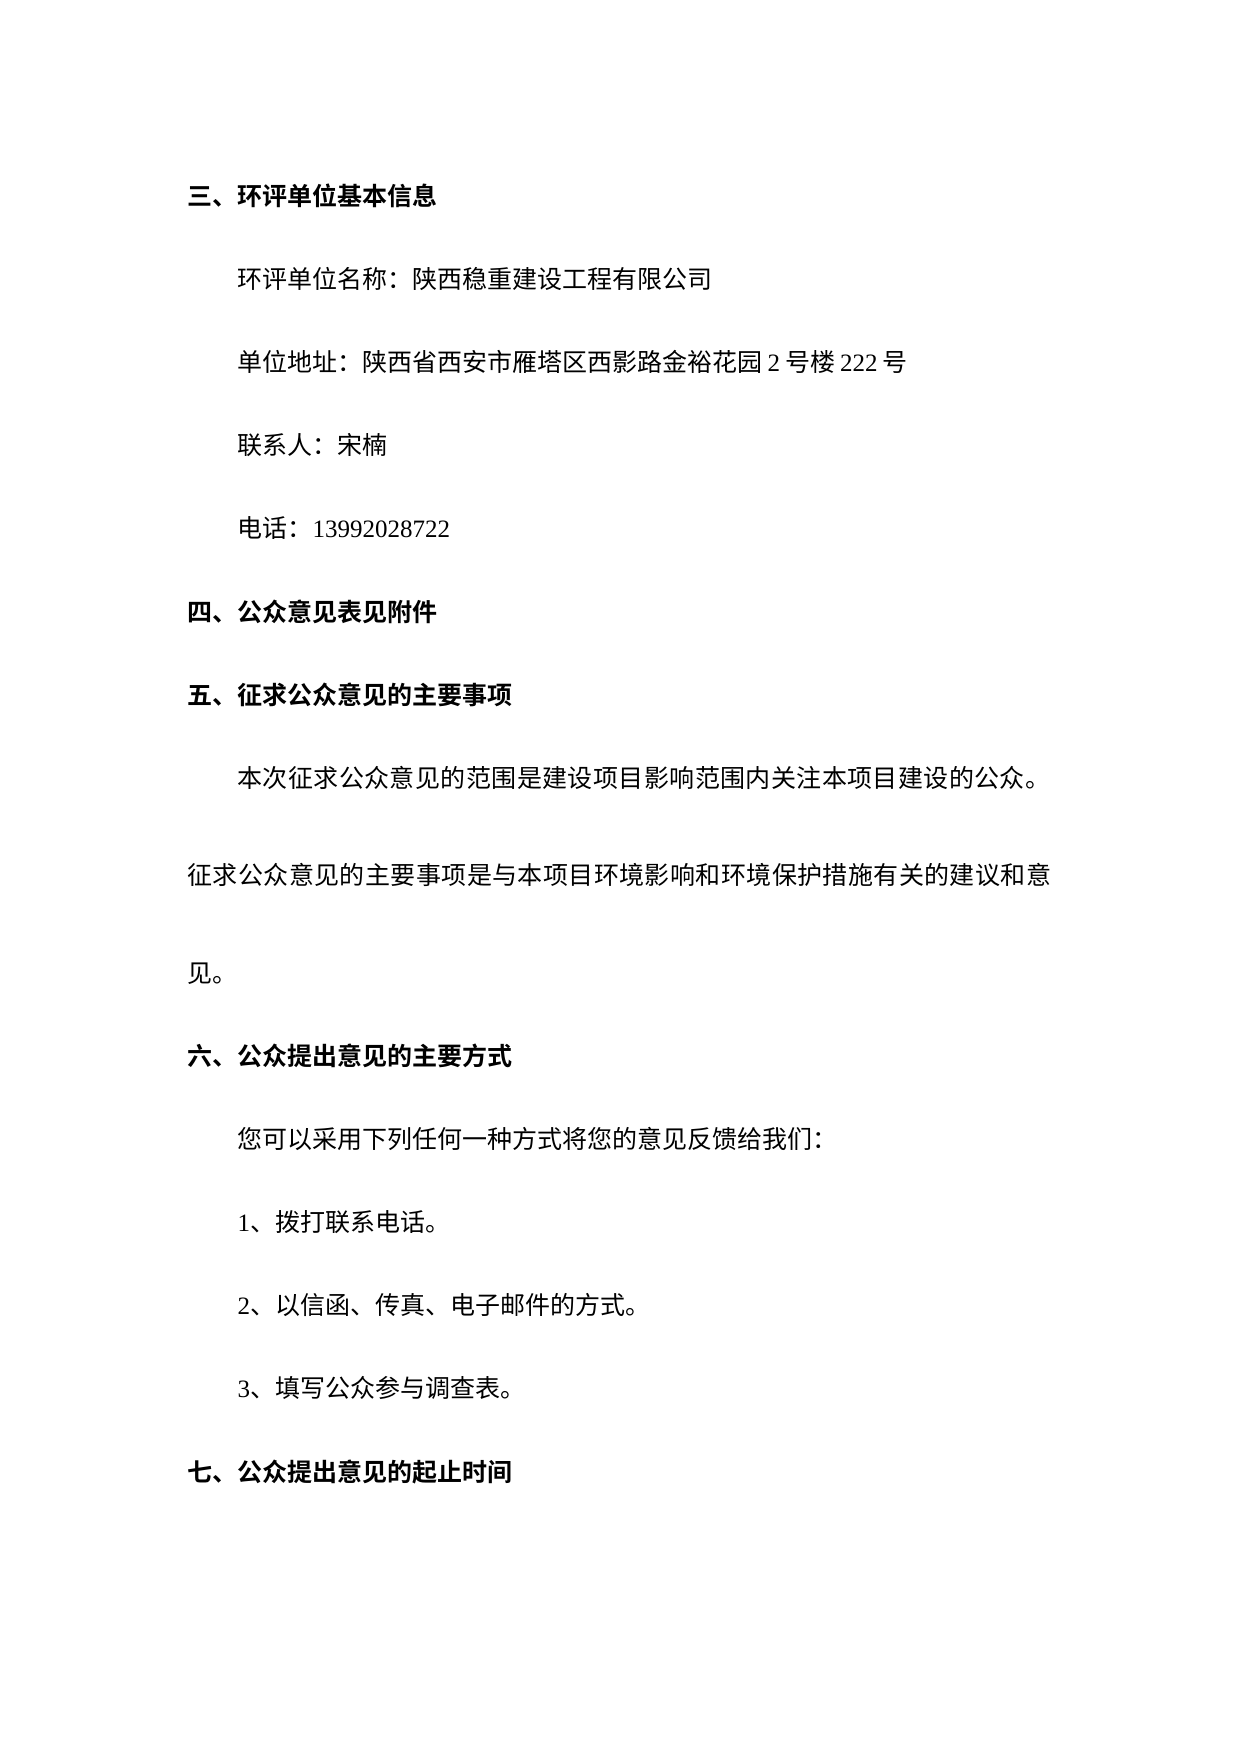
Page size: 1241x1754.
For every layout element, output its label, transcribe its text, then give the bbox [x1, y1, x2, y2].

text 七、公众提出意见的起止时间 [187, 1438, 1053, 1503]
text 环评单位名称：陕西稳重建设工程有限公司 [187, 245, 1053, 310]
text 单位地址：陕西省西安市雁塔区西影路金裕花园2号楼222号 [187, 328, 1053, 393]
text 联系人：宋楠 [187, 411, 1053, 476]
text 2、以信函、传真、电子邮件的方式。 [187, 1271, 1053, 1336]
text 您可以采用下列任何一种方式将您的意见反馈给我们： [187, 1105, 1053, 1170]
text 三、环评单位基本信息 [187, 162, 1053, 227]
text 1、拨打联系电话。 [187, 1188, 1053, 1253]
text 六、公众提出意见的主要方式 [187, 1022, 1053, 1087]
text 本次征求公众意见的范围是建设项目影响范围内关注本项目建设的公众。征求公众意见的主要事项是与本项目环境影响和环境保护措施有关的建议和意见。 [187, 744, 1053, 1004]
text 四、公众意见表见附件 [187, 578, 1053, 643]
text 3、填写公众参与调查表。 [187, 1354, 1053, 1419]
text 五、征求公众意见的主要事项 [187, 661, 1053, 726]
text 电话：13992028722 [187, 494, 1053, 559]
